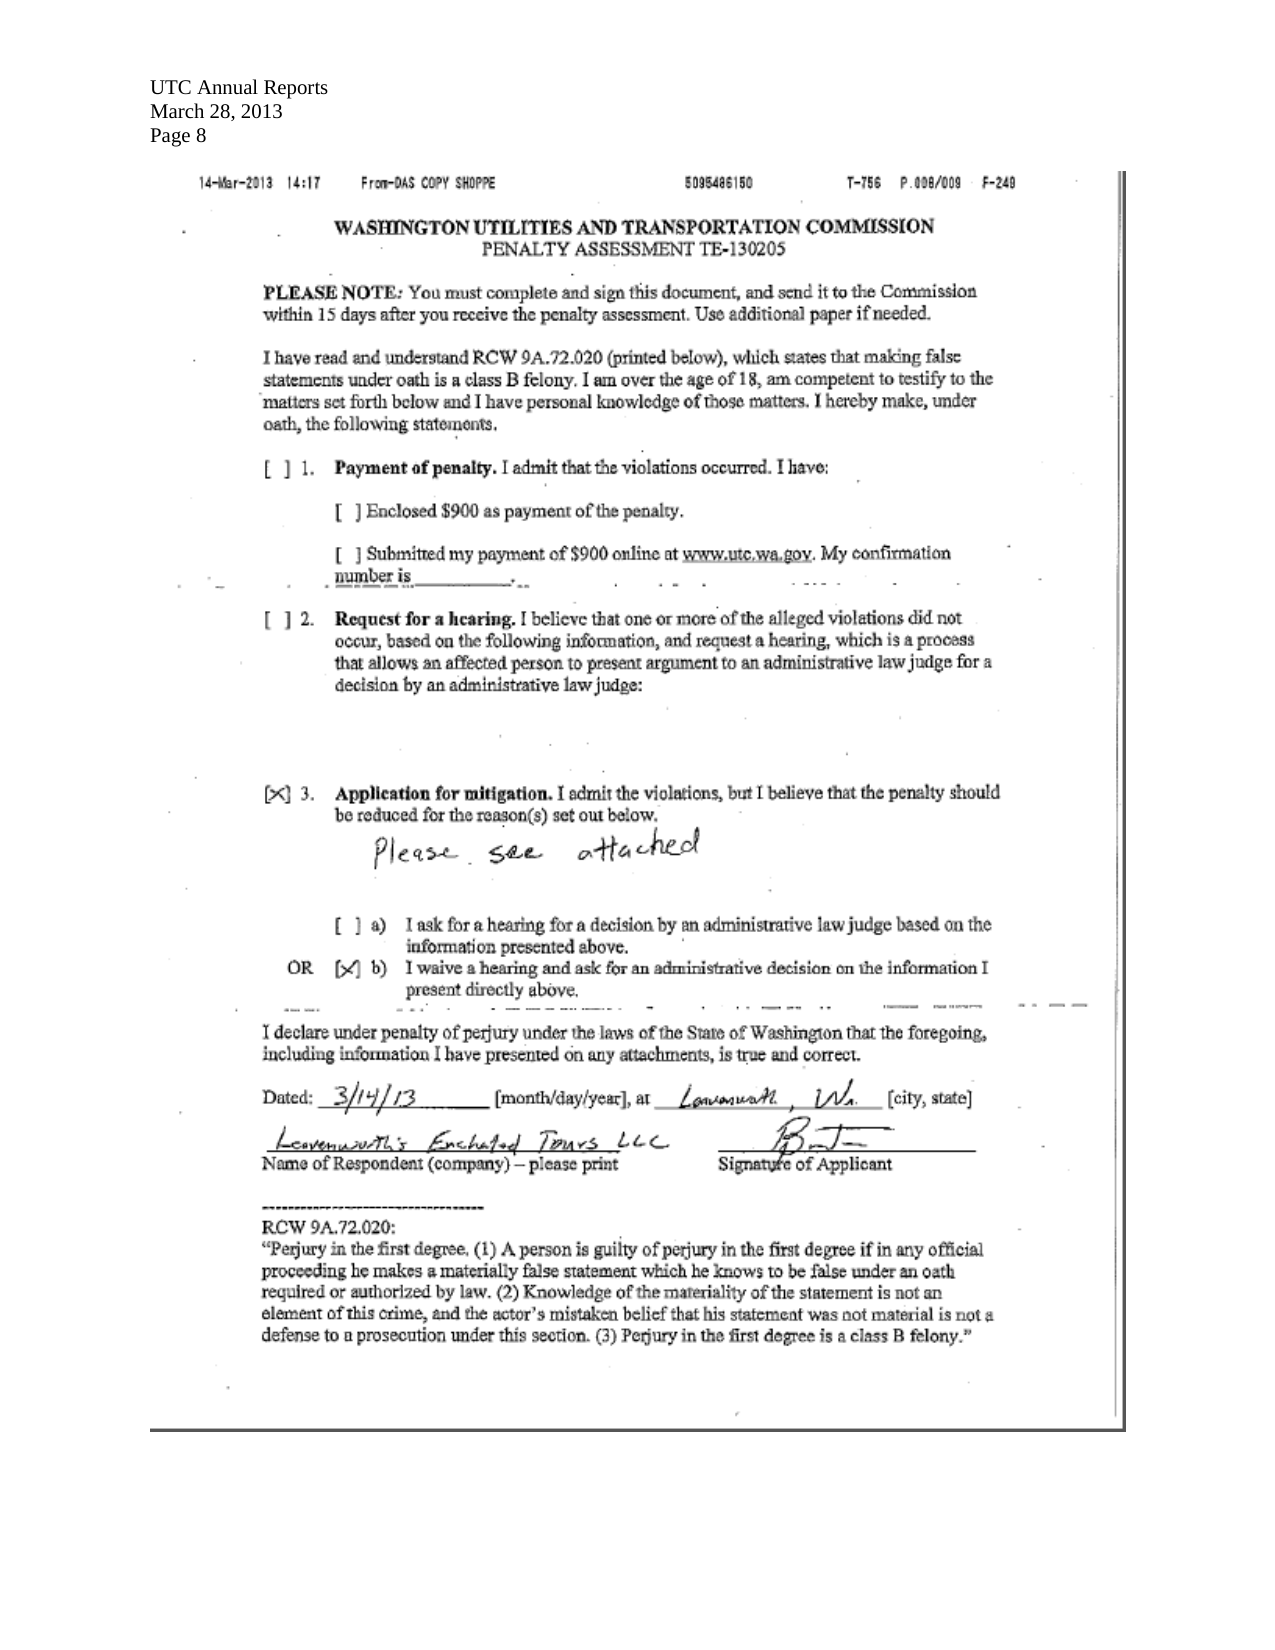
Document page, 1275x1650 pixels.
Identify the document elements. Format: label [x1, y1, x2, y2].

picture [150, 171, 1126, 1432]
